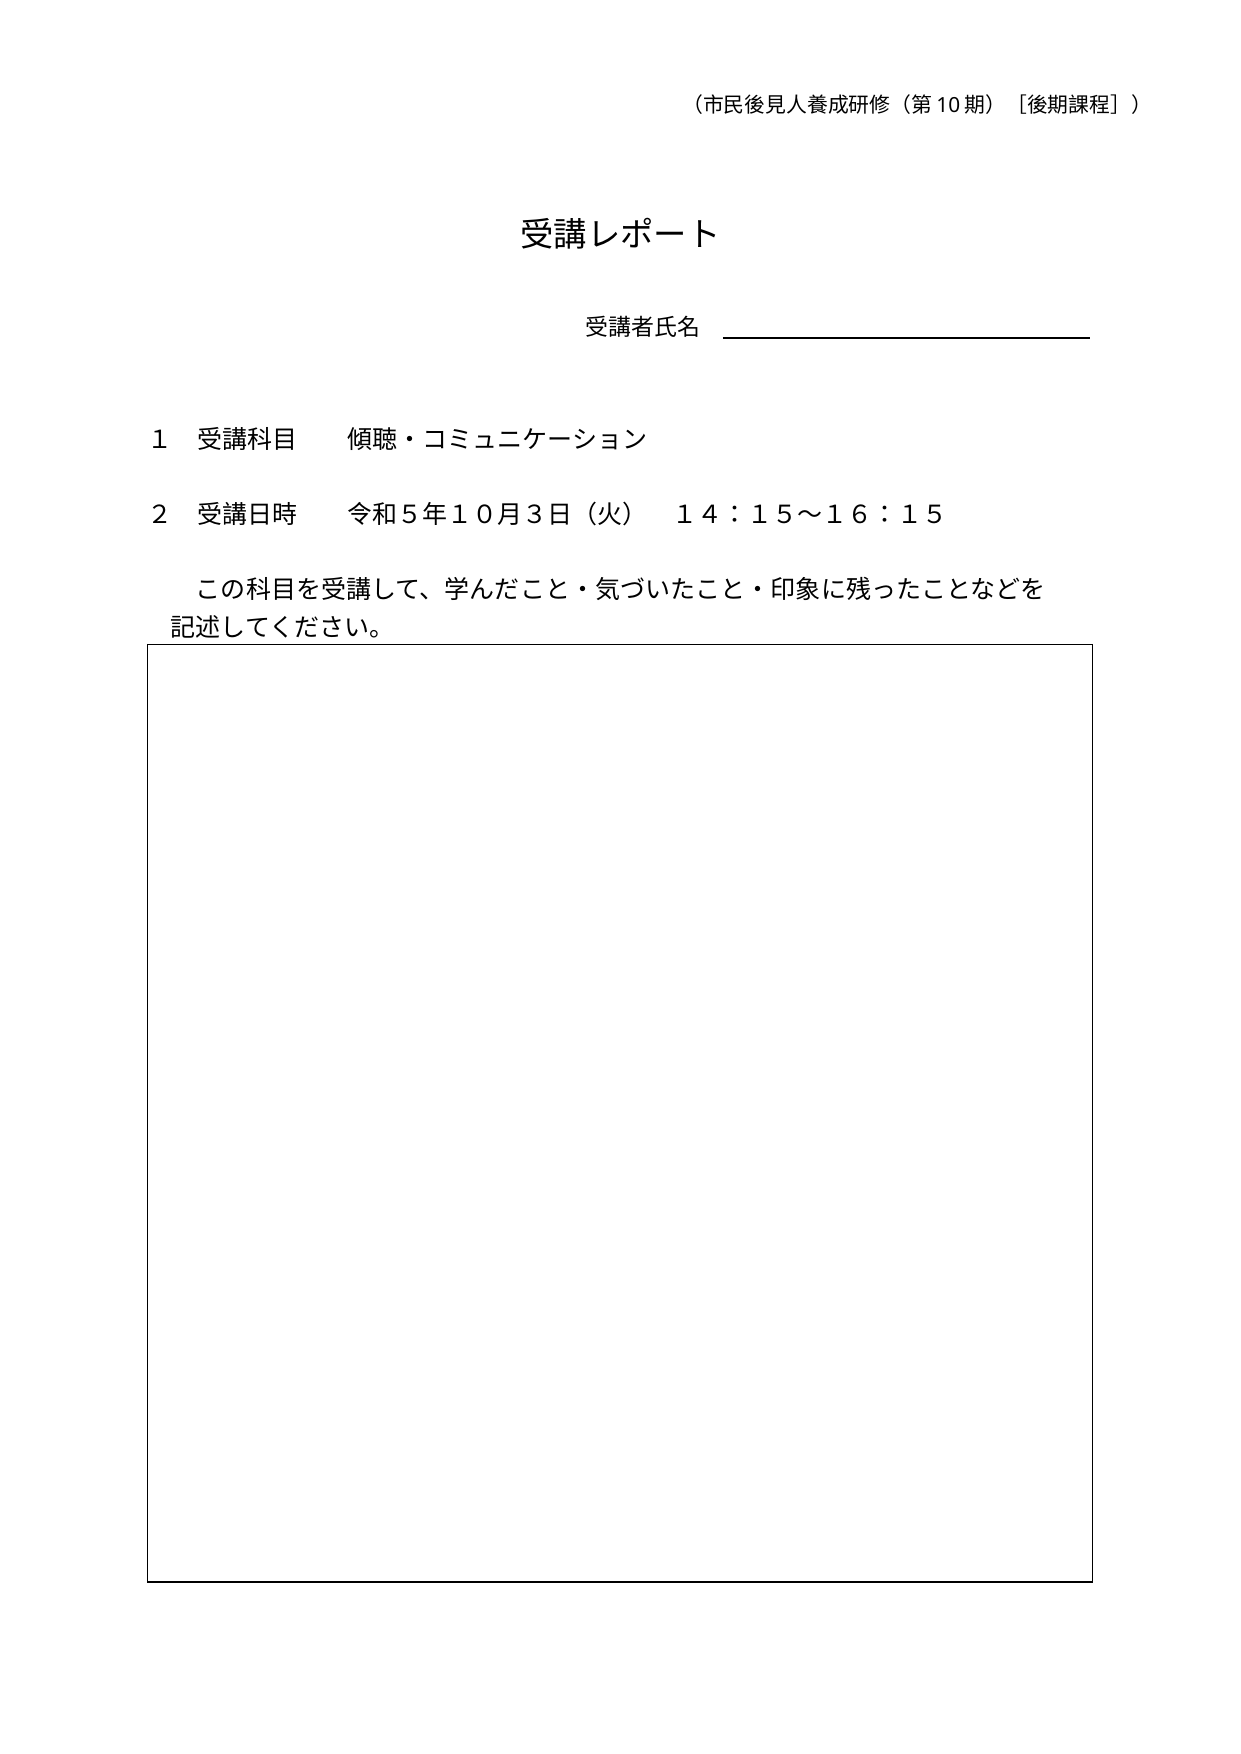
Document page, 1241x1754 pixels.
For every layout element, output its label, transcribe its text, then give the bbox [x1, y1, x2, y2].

text １ 受講科目 傾聴・コミュニケーション [148, 419, 1092, 456]
text ２ 受講日時 令和５年１０月３日（火） １４：１５～１６：１５ [148, 494, 1092, 531]
text 受講レポート [148, 194, 1092, 269]
table_header [148, 645, 1092, 1581]
text 受講者氏名 [498, 306, 1092, 344]
text この科目を受講して、学んだこと・気づいたこと・印象に残ったことなどを記述してください。 [171, 569, 1048, 644]
